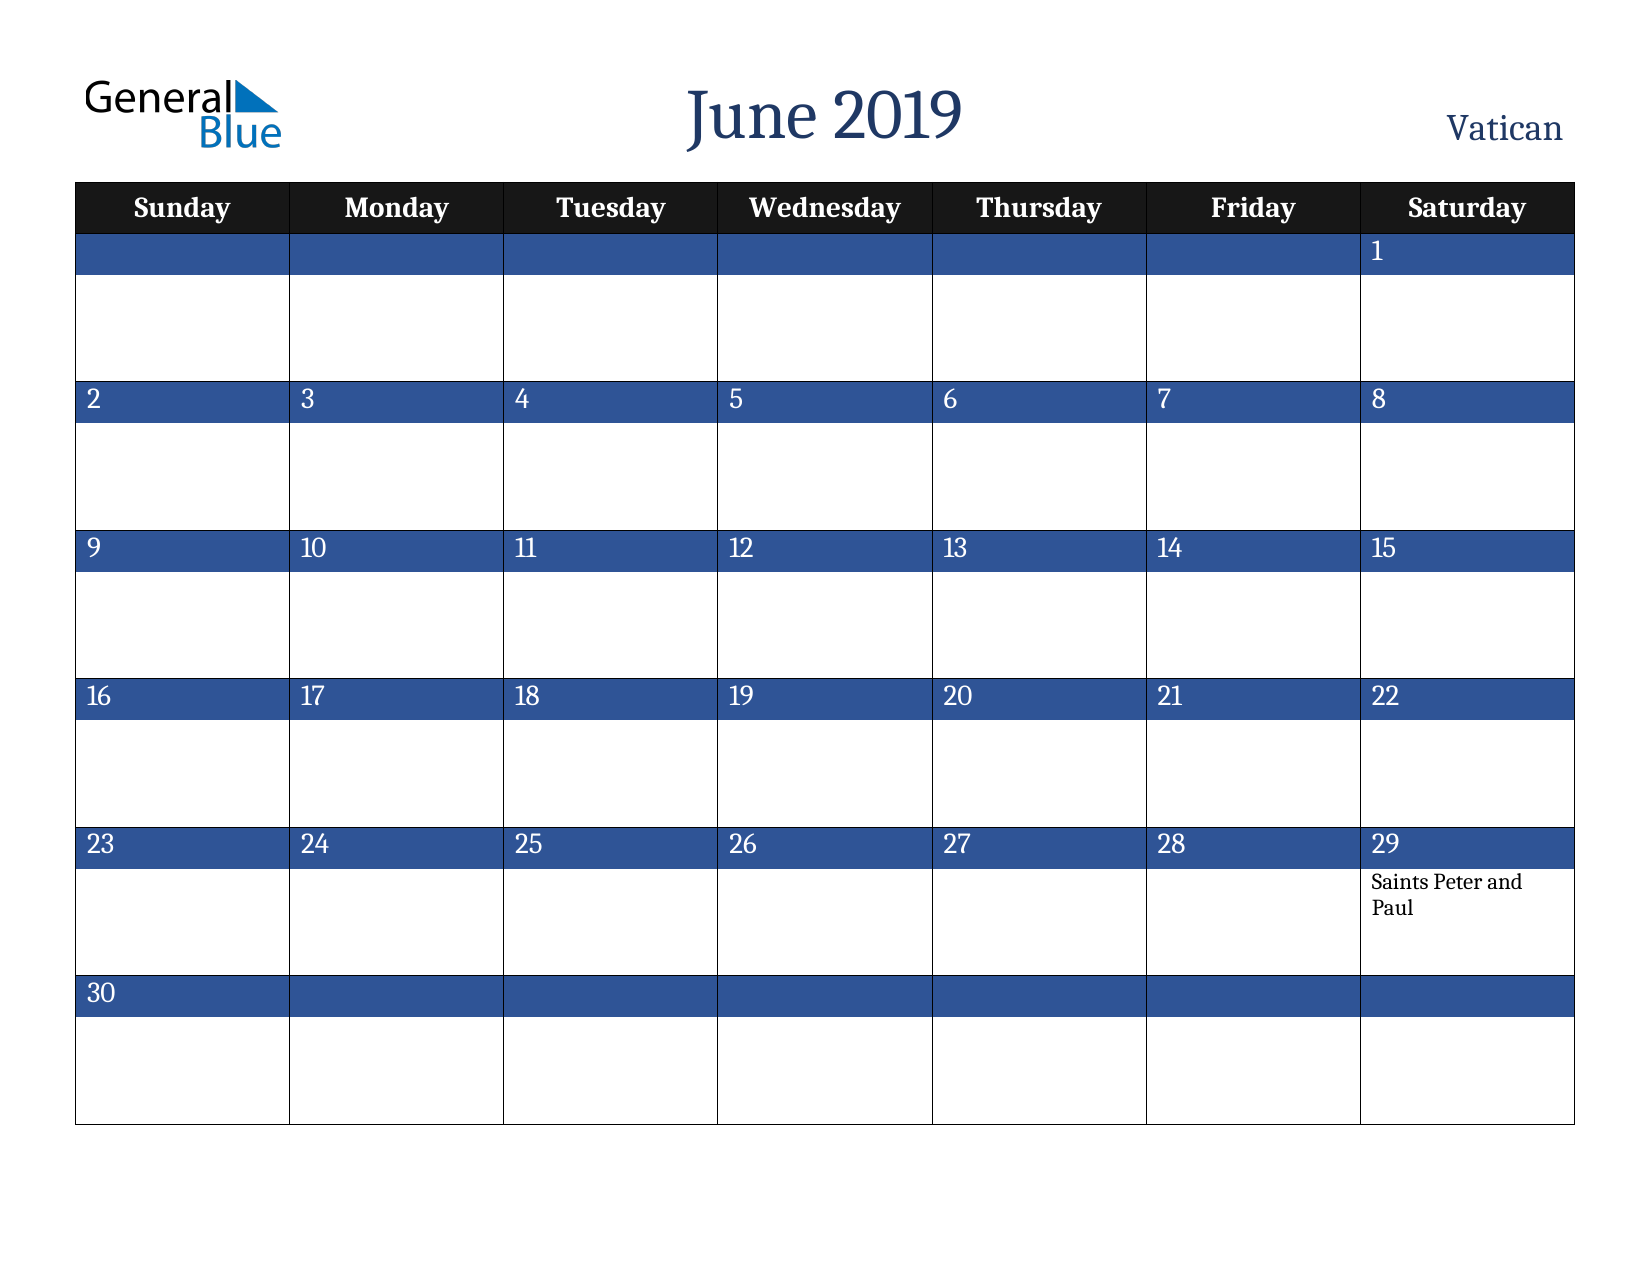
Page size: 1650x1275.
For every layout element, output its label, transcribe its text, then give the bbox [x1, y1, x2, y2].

table_cell [933, 720, 1146, 827]
table_cell [1147, 234, 1360, 275]
table_cell [933, 234, 1146, 275]
table_cell [504, 234, 717, 275]
table_cell 4 [504, 382, 717, 423]
table_cell 2 [76, 382, 289, 423]
table_cell [1361, 275, 1574, 381]
table_cell [290, 423, 503, 530]
table_cell [290, 720, 503, 827]
table_cell [1147, 869, 1360, 975]
table_cell [290, 869, 503, 975]
table_cell [1147, 423, 1360, 530]
table_cell [76, 869, 289, 975]
table_cell [504, 423, 717, 530]
table_cell 6 [933, 382, 1146, 423]
table_cell [718, 423, 932, 530]
table_cell 27 [933, 828, 1146, 869]
table_cell [76, 1017, 289, 1123]
table_cell [1147, 1017, 1360, 1123]
table_cell [1147, 720, 1360, 827]
table_cell [76, 275, 289, 381]
table_cell [504, 275, 717, 381]
table_cell [1361, 423, 1574, 530]
table_cell 20 [933, 679, 1146, 720]
table_cell [718, 234, 932, 275]
table_cell [933, 572, 1146, 678]
table_cell [290, 1017, 503, 1123]
table_cell [290, 275, 503, 381]
table_cell Thursday [933, 183, 1146, 233]
table_cell [718, 720, 932, 827]
table_cell [504, 869, 717, 975]
table_cell [76, 572, 289, 678]
table_cell [504, 720, 717, 827]
table_cell 17 [290, 679, 503, 720]
table_cell 26 [718, 828, 932, 869]
table_cell [1361, 976, 1574, 1017]
table_cell 25 [504, 828, 717, 869]
table_cell [1147, 275, 1360, 381]
table_cell 21 [1147, 679, 1360, 720]
table_cell 19 [718, 679, 932, 720]
table_cell 24 [290, 828, 503, 869]
table_cell [718, 275, 932, 381]
table_cell 28 [1147, 828, 1360, 869]
table_cell [504, 1017, 717, 1123]
table_cell [718, 976, 932, 1017]
table_cell [1147, 572, 1360, 678]
table_cell [290, 976, 503, 1017]
table_cell [290, 572, 503, 678]
table_cell [718, 869, 932, 975]
table_cell 16 [76, 679, 289, 720]
table_cell 7 [1147, 382, 1360, 423]
table_cell 29 [1361, 828, 1574, 869]
table_cell [290, 234, 503, 275]
table_cell [76, 234, 289, 275]
picture [86, 80, 281, 148]
table_cell 13 [933, 531, 1146, 572]
table_header Vatican [1146, 75, 1574, 182]
table_cell 22 [1361, 679, 1574, 720]
table_cell [504, 976, 717, 1017]
table_cell [718, 572, 932, 678]
table_cell 14 [1147, 531, 1360, 572]
table_cell 15 [1361, 531, 1574, 572]
table_cell [933, 869, 1146, 975]
table_cell Wednesday [718, 183, 932, 233]
table_cell 18 [504, 679, 717, 720]
table_cell [933, 1017, 1146, 1123]
table_cell [1147, 976, 1360, 1017]
table_cell Saturday [1361, 183, 1574, 233]
table_cell 8 [1361, 382, 1574, 423]
table_cell 12 [718, 531, 932, 572]
table_cell Tuesday [504, 183, 717, 233]
table_cell 10 [290, 531, 503, 572]
table_cell Friday [1147, 183, 1360, 233]
table_cell [933, 275, 1146, 381]
table_cell [1361, 720, 1574, 827]
table_cell [718, 1017, 932, 1123]
table_cell [1361, 1017, 1574, 1123]
table_cell [933, 423, 1146, 530]
table_cell 3 [290, 382, 503, 423]
table_cell [76, 423, 289, 530]
table_cell 1 [1361, 234, 1574, 275]
table_cell [76, 720, 289, 827]
table_cell 30 [76, 976, 289, 1017]
table_cell Sunday [76, 183, 289, 233]
table_cell Monday [290, 183, 503, 233]
table_cell [933, 976, 1146, 1017]
table_cell [504, 572, 717, 678]
table_header June 2019 [504, 75, 1146, 182]
table_cell 23 [76, 828, 289, 869]
table_cell [1361, 572, 1574, 678]
table_cell Saints Peter and Paul [1361, 869, 1574, 975]
table_header [76, 75, 503, 182]
table_cell 5 [718, 382, 932, 423]
table_cell 11 [504, 531, 717, 572]
table_cell 9 [76, 531, 289, 572]
